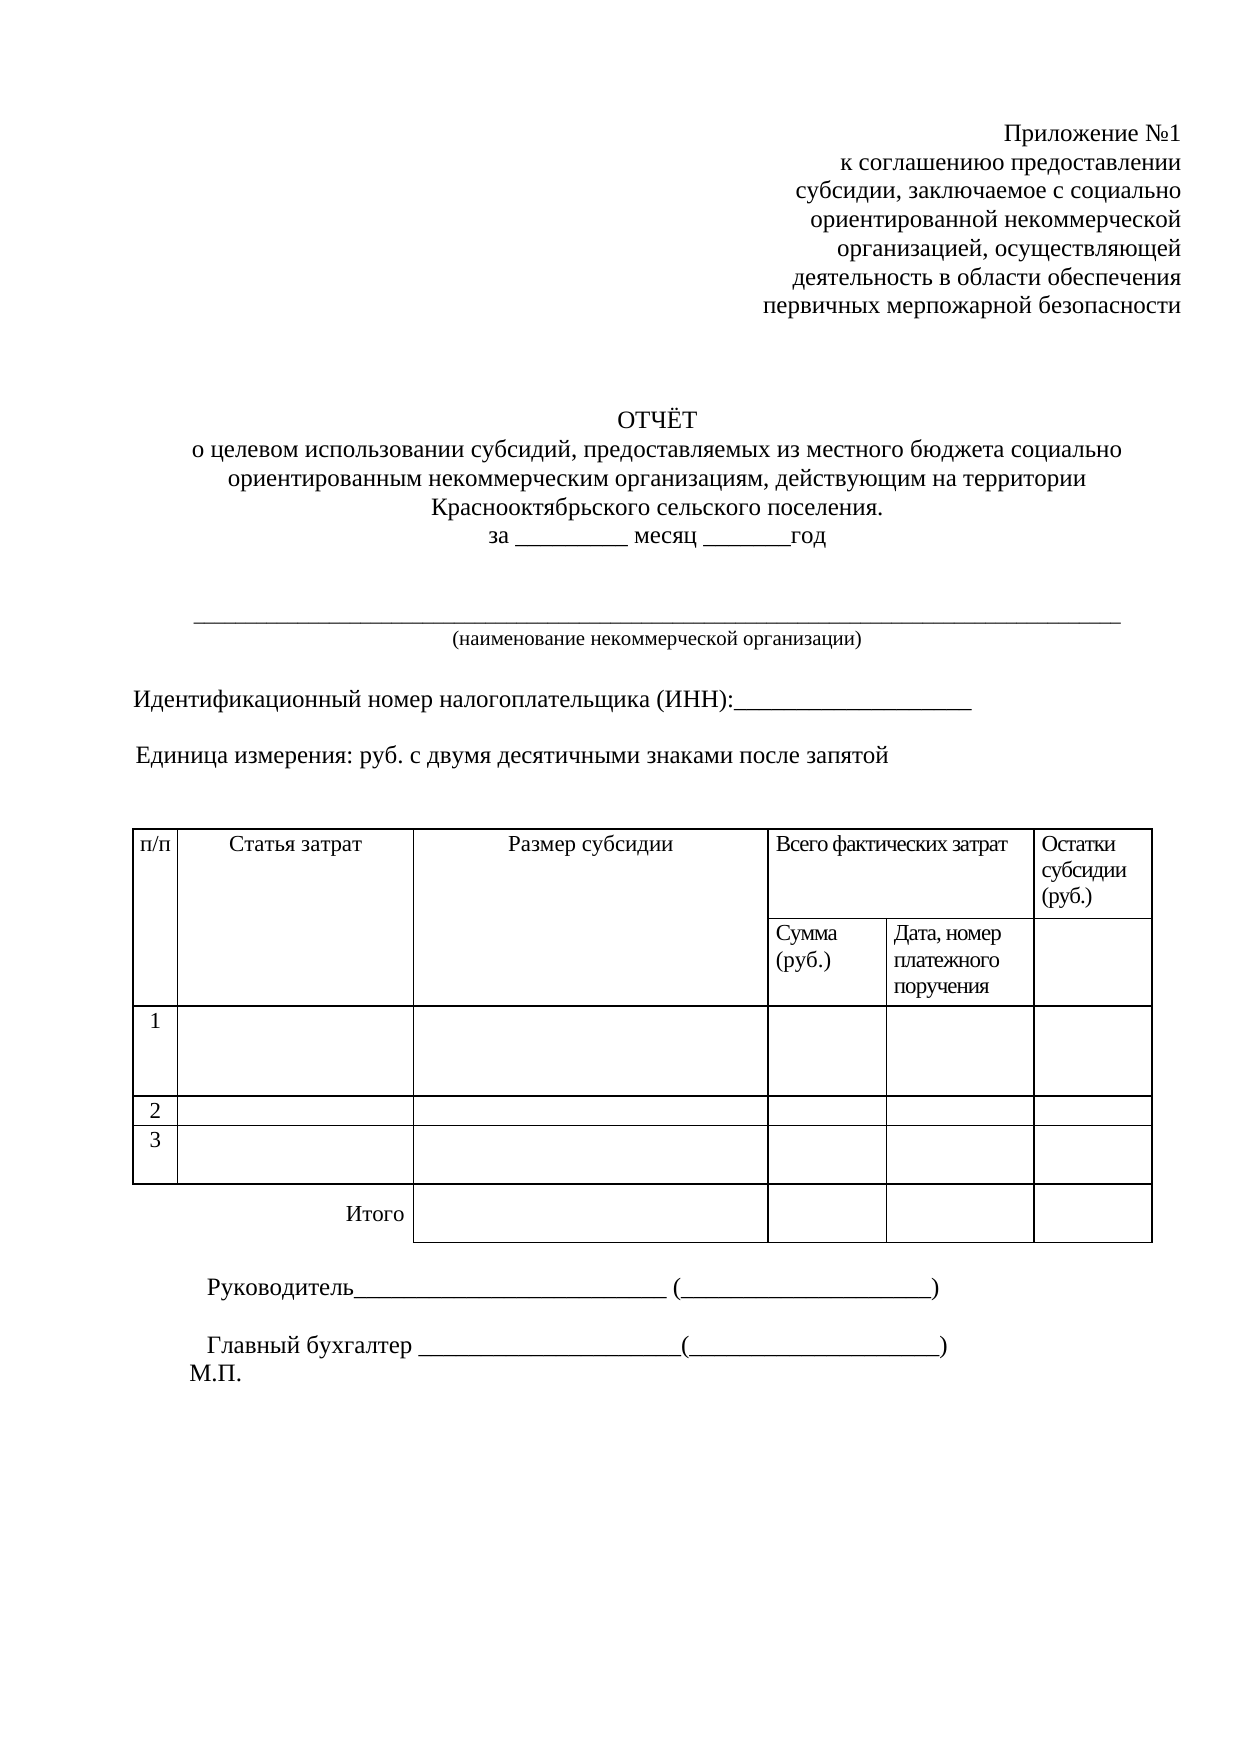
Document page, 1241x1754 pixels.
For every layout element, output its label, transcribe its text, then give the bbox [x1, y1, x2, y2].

table_cell [887, 1007, 1033, 1095]
table_cell [414, 1185, 767, 1242]
text к соглашениюо предоставлении [133, 147, 1181, 176]
text _________________________________________________________________________________________ [133, 602, 1181, 626]
table_header Размер субсидии [414, 830, 767, 1005]
table_cell [1035, 919, 1151, 1005]
text (наименование некоммерческой организации) [133, 626, 1181, 650]
text ориентированной некоммерческой [133, 204, 1181, 233]
text субсидии, заключаемое с социально [133, 176, 1181, 204]
table_cell [414, 1097, 767, 1125]
text за _________ месяц _______год [133, 521, 1181, 549]
table_cell [769, 1097, 886, 1125]
table_cell [178, 1007, 413, 1095]
table_header Статья затрат [178, 830, 413, 1005]
table_cell [769, 1007, 886, 1095]
table_cell 3 [134, 1126, 177, 1183]
text деятельность в области обеспечения [133, 262, 1181, 291]
text М.П. [133, 1358, 1181, 1387]
table_header Остатки субсидии (руб.) [1035, 830, 1151, 918]
table_cell [178, 1097, 413, 1125]
table_cell [769, 1126, 886, 1183]
table_cell [887, 1097, 1033, 1125]
text Идентификационный номер налогоплательщика (ИНН):___________________ [133, 684, 1181, 713]
table_cell [887, 1185, 1033, 1242]
text Приложение №1 [133, 118, 1181, 147]
table_cell [1035, 1126, 1151, 1183]
text ОТЧЁТ [133, 406, 1181, 434]
table_cell [887, 1126, 1033, 1183]
text первичных мерпожарной безопасности [133, 291, 1181, 319]
text о целевом использовании субсидий, предоставляемых из местного бюджета социально ориентированным некоммерческим организациям, действующим на территории Краснооктябрьского сельского поселения. [133, 434, 1181, 521]
table_cell Итого [133, 1185, 413, 1242]
text Единица измерения: руб. с двумя десятичными знаками после запятой [135, 741, 1181, 769]
text Руководитель_________________________ (____________________) [133, 1272, 1181, 1301]
table_cell [178, 1126, 413, 1183]
table_header Всего фактических затрат [769, 830, 1033, 918]
table_cell [1035, 1007, 1151, 1095]
table_cell [1035, 1185, 1151, 1242]
text организацией, осуществляющей [133, 233, 1181, 262]
table_header п/п [134, 830, 177, 1005]
table_cell [1035, 1097, 1151, 1125]
table_cell [414, 1126, 767, 1183]
table_cell [414, 1007, 767, 1095]
text Главный бухгалтер _____________________(____________________) [133, 1330, 1181, 1358]
table_cell 2 [134, 1097, 177, 1125]
table_cell 1 [134, 1007, 177, 1095]
table_cell Дата, номер платежного поручения [887, 919, 1033, 1005]
table_cell Сумма (руб.) [769, 919, 886, 1005]
table_cell [769, 1185, 886, 1242]
